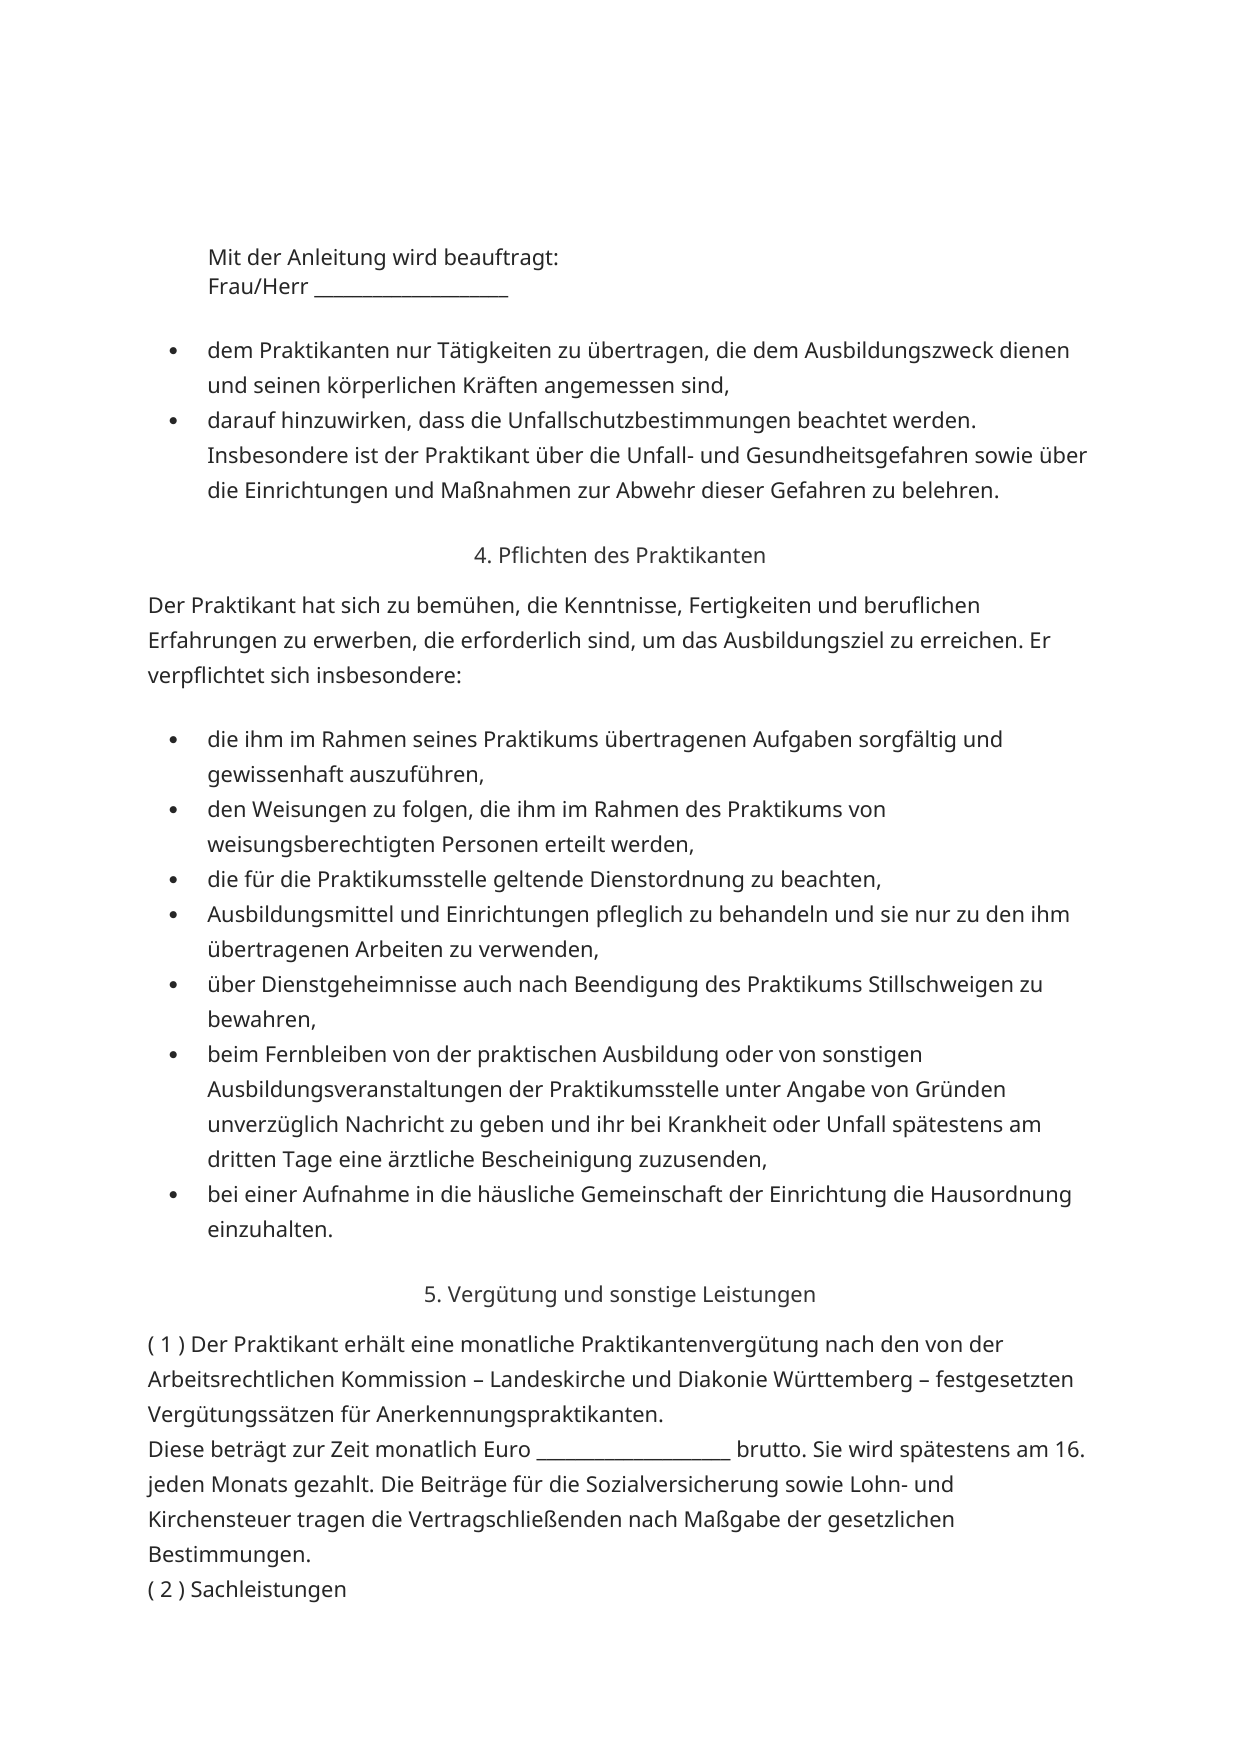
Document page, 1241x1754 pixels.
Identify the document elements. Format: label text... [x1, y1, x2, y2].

text Diese beträgt zur Zeit monatlich Euro ____________________ brutto. Sie wird spätestens am 16. jeden Monats gezahlt. Die Beiträge für die Sozialversicherung sowie Lohn- und Kirchensteuer tragen die Vertragschließenden nach Maßgabe der gesetzlichen Bestimmungen. [148, 1429, 1093, 1569]
text 5. Vergütung und sonstige Leistungen [148, 1273, 1093, 1308]
list über Dienstgeheimnisse auch nach Beendigung des Praktikums Stillschweigen zu bewahren, [169, 964, 1093, 1034]
list bei einer Aufnahme in die häusliche Gemeinschaft der Einrichtung die Hausordnung einzuhalten. [169, 1174, 1093, 1244]
text Mit der Anleitung wird beauftragt: [208, 242, 1093, 271]
text 4. Pflichten des Praktikanten [148, 534, 1093, 569]
list beim Fernbleiben von der praktischen Ausbildung oder von sonstigen Ausbildungsveranstaltungen der Praktikumsstelle unter Angabe von Gründen unverzüglich Nachricht zu geben und ihr bei Krankheit oder Unfall spätestens am dritten Tage eine ärztliche Bescheinigung zuzusenden, [169, 1034, 1093, 1174]
list Ausbildungsmittel und Einrichtungen pfleglich zu behandeln und sie nur zu den ihm übertragenen Arbeiten zu verwenden, [169, 894, 1093, 964]
text Der Praktikant hat sich zu bemühen, die Kenntnisse, Fertigkeiten und beruflichen Erfahrungen zu erwerben, die erforderlich sind, um das Ausbildungsziel zu erreichen. Er verpflichtet sich insbesondere: [148, 585, 1093, 690]
list die ihm im Rahmen seines Praktikums übertragenen Aufgaben sorgfältig und gewissenhaft auszuführen, [169, 719, 1093, 789]
text Frau/Herr ____________________ [208, 271, 1093, 301]
list dem Praktikanten nur Tätigkeiten zu übertragen, die dem Ausbildungszweck dienen und seinen körperlichen Kräften angemessen sind, [169, 330, 1093, 400]
text ( 1 ) Der Praktikant erhält eine monatliche Praktikantenvergütung nach den von der Arbeitsrechtlichen Kommission – Landeskirche und Diakonie Württemberg – festgesetzten Vergütungssätzen für Anerkennungspraktikanten. [148, 1324, 1093, 1429]
list die für die Praktikumsstelle geltende Dienstordnung zu beachten, [169, 859, 1093, 894]
list den Weisungen zu folgen, die ihm im Rahmen des Praktikums von weisungsberechtigten Personen erteilt werden, [169, 789, 1093, 859]
text ( 2 ) Sachleistungen [148, 1569, 1093, 1604]
list darauf hinzuwirken, dass die Unfallschutzbestimmungen beachtet werden. Insbesondere ist der Praktikant über die Unfall- und Gesundheitsgefahren sowie über die Einrichtungen und Maßnahmen zur Abwehr dieser Gefahren zu belehren. [169, 400, 1093, 505]
